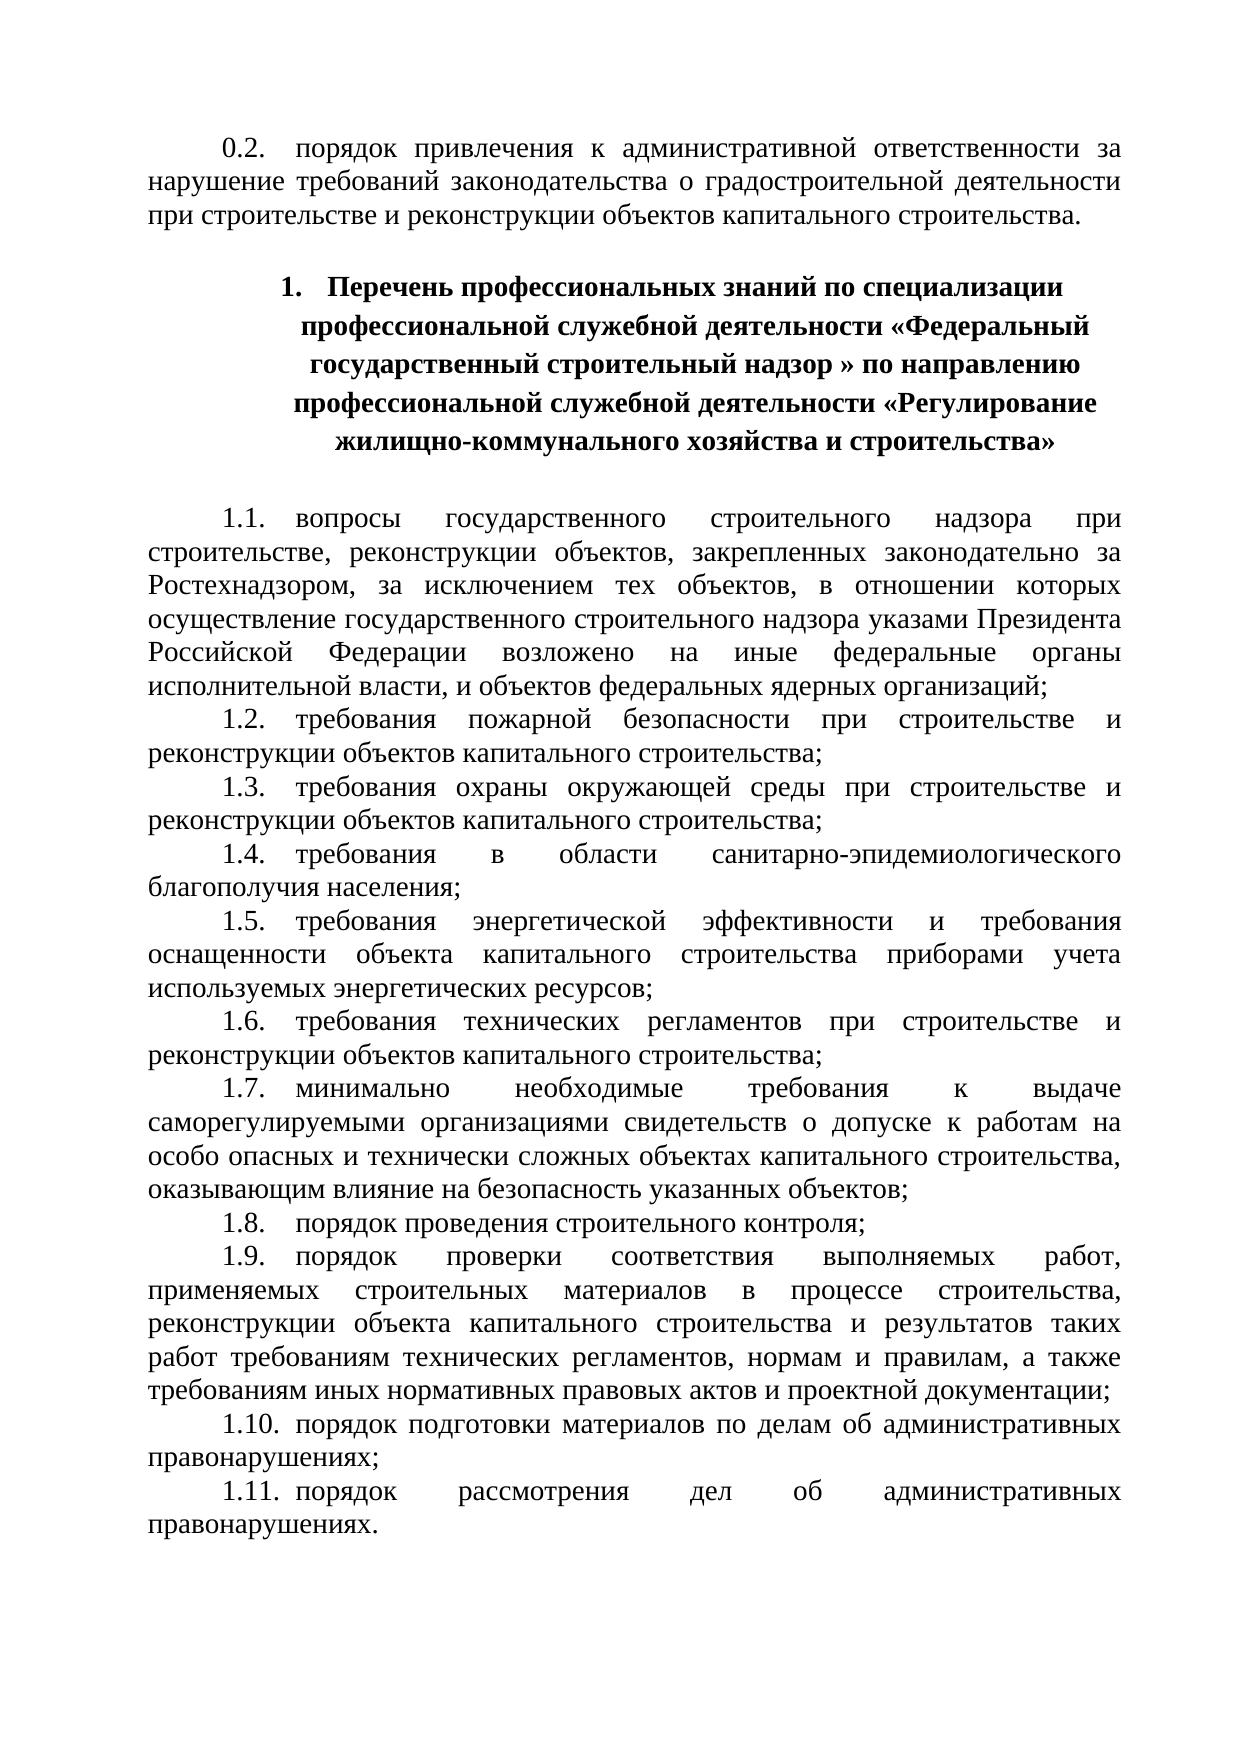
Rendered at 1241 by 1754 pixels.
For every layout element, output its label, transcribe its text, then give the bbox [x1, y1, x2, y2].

list порядок подготовки материалов по делам об административных правонарушениях; [148, 1406, 1122, 1473]
list порядок проведения строительного контроля; [148, 1205, 1122, 1238]
list требования охраны окружающей среды при строительстве и реконструкции объектов капитального строительства; [148, 769, 1122, 836]
list минимально необходимые требования к выдаче саморегулируемыми организациями свидетельств о допуске к работам на особо опасных и технически сложных объектах капитального строительства, оказывающим влияние на безопасность указанных объектов; [148, 1071, 1122, 1205]
list порядок проверки соответствия выполняемых работ, применяемых строительных материалов в процессе строительства, реконструкции объекта капитального строительства и результатов таких работ требованиям технических регламентов, нормам и правилам, а также требованиям иных нормативных правовых актов и проектной документации; [148, 1238, 1122, 1406]
list порядок привлечения к административной ответственности за нарушение требований законодательства о градостроительной деятельности при строительстве и реконструкции объектов капитального строительства. [148, 130, 1122, 231]
list требования пожарной безопасности при строительстве и реконструкции объектов капитального строительства; [148, 702, 1122, 769]
list требования энергетической эффективности и требования оснащенности объекта капитального строительства приборами учета используемых энергетических ресурсов; [148, 903, 1122, 1003]
list порядок рассмотрения дел об административных правонарушениях. [148, 1473, 1122, 1540]
list требования технических регламентов при строительстве и реконструкции объектов капитального строительства; [148, 1003, 1122, 1071]
list требования в области санитарно-эпидемиологического благополучия населения; [148, 836, 1122, 903]
list Перечень профессиональных знаний по специализации профессиональной служебной деятельности «Федеральный государственный строительный надзор » по направлению профессиональной служебной деятельности «Регулирование жилищно-коммунального хозяйства и строительства» [222, 269, 1122, 457]
list вопросы государственного строительного надзора при строительстве, реконструкции объектов, закрепленных законодательно за Ростехнадзором, за исключением тех объектов, в отношении которых осуществление государственного строительного надзора указами Президента Российской Федерации возложено на иные федеральные органы исполнительной власти, и объектов федеральных ядерных организаций; [148, 500, 1122, 702]
